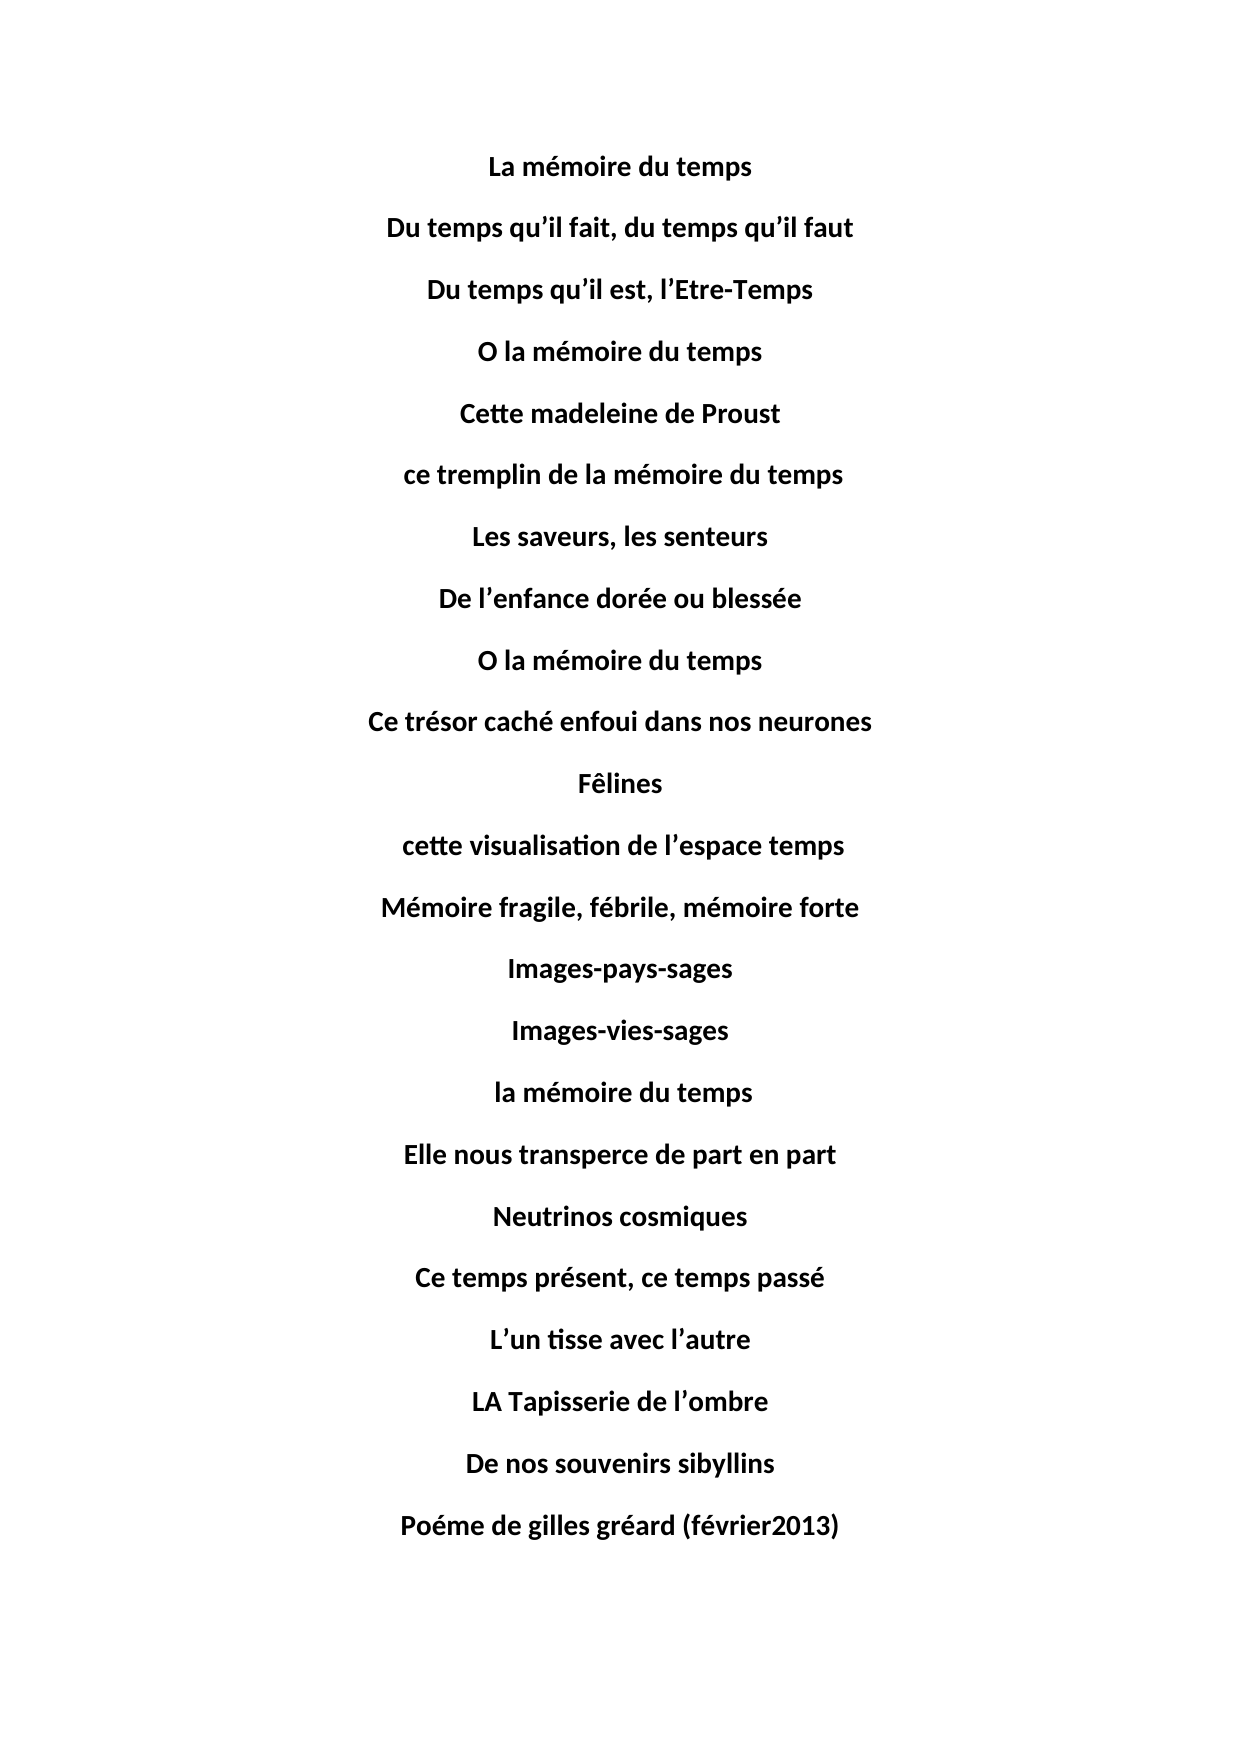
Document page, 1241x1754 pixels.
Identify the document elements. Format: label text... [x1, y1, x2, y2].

text Poéme de gilles gréard (février2013) [148, 1507, 1093, 1542]
text Images-pays-sages [148, 951, 1093, 986]
text Mémoire fragile, fébrile, mémoire forte [148, 889, 1093, 924]
text Cette madeleine de Proust [148, 395, 1093, 430]
text Fêlines [148, 765, 1093, 801]
text Elle nous transperce de part en part [148, 1136, 1093, 1172]
text La mémoire du temps [148, 148, 1093, 183]
text ce tremplin de la mémoire du temps [148, 456, 1093, 492]
text Du temps qu’il fait, du temps qu’il faut [148, 209, 1093, 245]
text la mémoire du temps [148, 1074, 1093, 1110]
text L’un tisse avec l’autre [148, 1321, 1093, 1357]
text Images-vies-sages [148, 1012, 1093, 1048]
text LA Tapisserie de l’ombre [148, 1383, 1093, 1419]
text cette visualisation de l’espace temps [148, 827, 1093, 863]
text Du temps qu’il est, l’Etre-Temps [148, 271, 1093, 307]
text Les saveurs, les senteurs [148, 518, 1093, 554]
text De l’enfance dorée ou blessée [148, 580, 1093, 616]
text O la mémoire du temps [148, 642, 1093, 677]
text O la mémoire du temps [148, 333, 1093, 368]
text Ce trésor caché enfoui dans nos neurones [148, 703, 1093, 739]
text Ce temps présent, ce temps passé [148, 1259, 1093, 1295]
text Neutrinos cosmiques [148, 1198, 1093, 1233]
text De nos souvenirs sibyllins [148, 1445, 1093, 1480]
